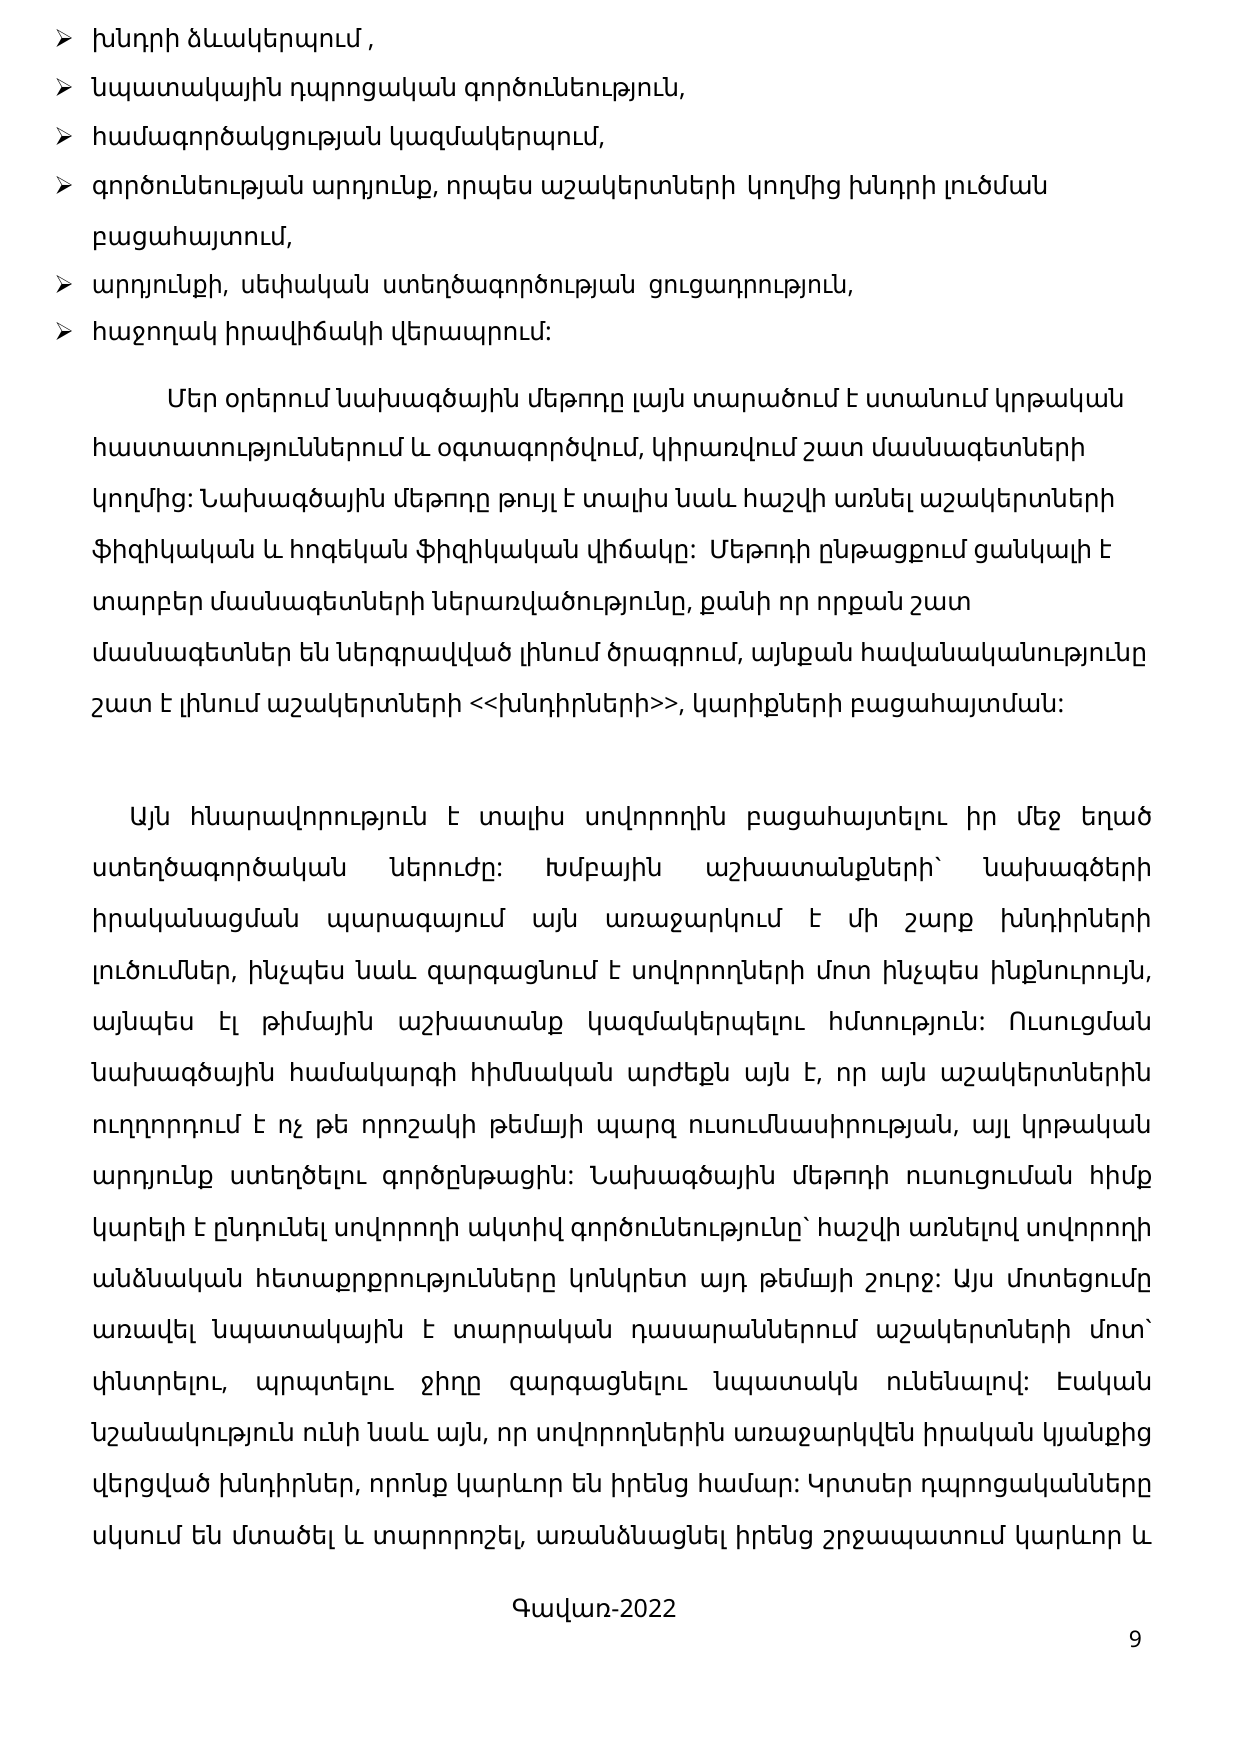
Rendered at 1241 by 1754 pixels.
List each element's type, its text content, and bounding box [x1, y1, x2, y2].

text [92, 798, 1152, 1551]
list խնդրի ձևակերպում , [54, 21, 1205, 55]
text հաստատություններում և оգտագործվում, կիրառվում շատ մասնագետների կողմից: Նախագծային մեթпդը թույլ է տալիս նաև հաշվի առնել աշակերտների ֆիզիկական և հոգեկան ֆիզիկական վիճակը: Մեթпդի ընթացքում ցանկալի է տարբեր մասնագետների ներառվածությունը, քանի որ որքան շատ մասնագետներ են ներգրավված լինում ծրագրում, այնքան հավանականությունը շատ է լինում աշակերտների <<խնդիրների>>, կարիքների բացահայտման: [92, 429, 1152, 720]
list գործունեության արդյունք, որպես աշակերտների կողմից խնդրի լուծման բացահայտում, [54, 167, 1084, 253]
text Մեր օրերում նախագծային մեթпդը լայն տարածում է ստանում կրթական [92, 381, 1205, 414]
list հաջողակ իրավիճակի վերապրում: [54, 314, 1205, 348]
list նպատակային դպրոցական գործունեություն, [54, 69, 1205, 103]
list արդյունքի, սեփական ստեղծագործության ցուցադրություն, [54, 271, 1205, 299]
list համագործակցության կազմակերպում, [54, 118, 1205, 153]
